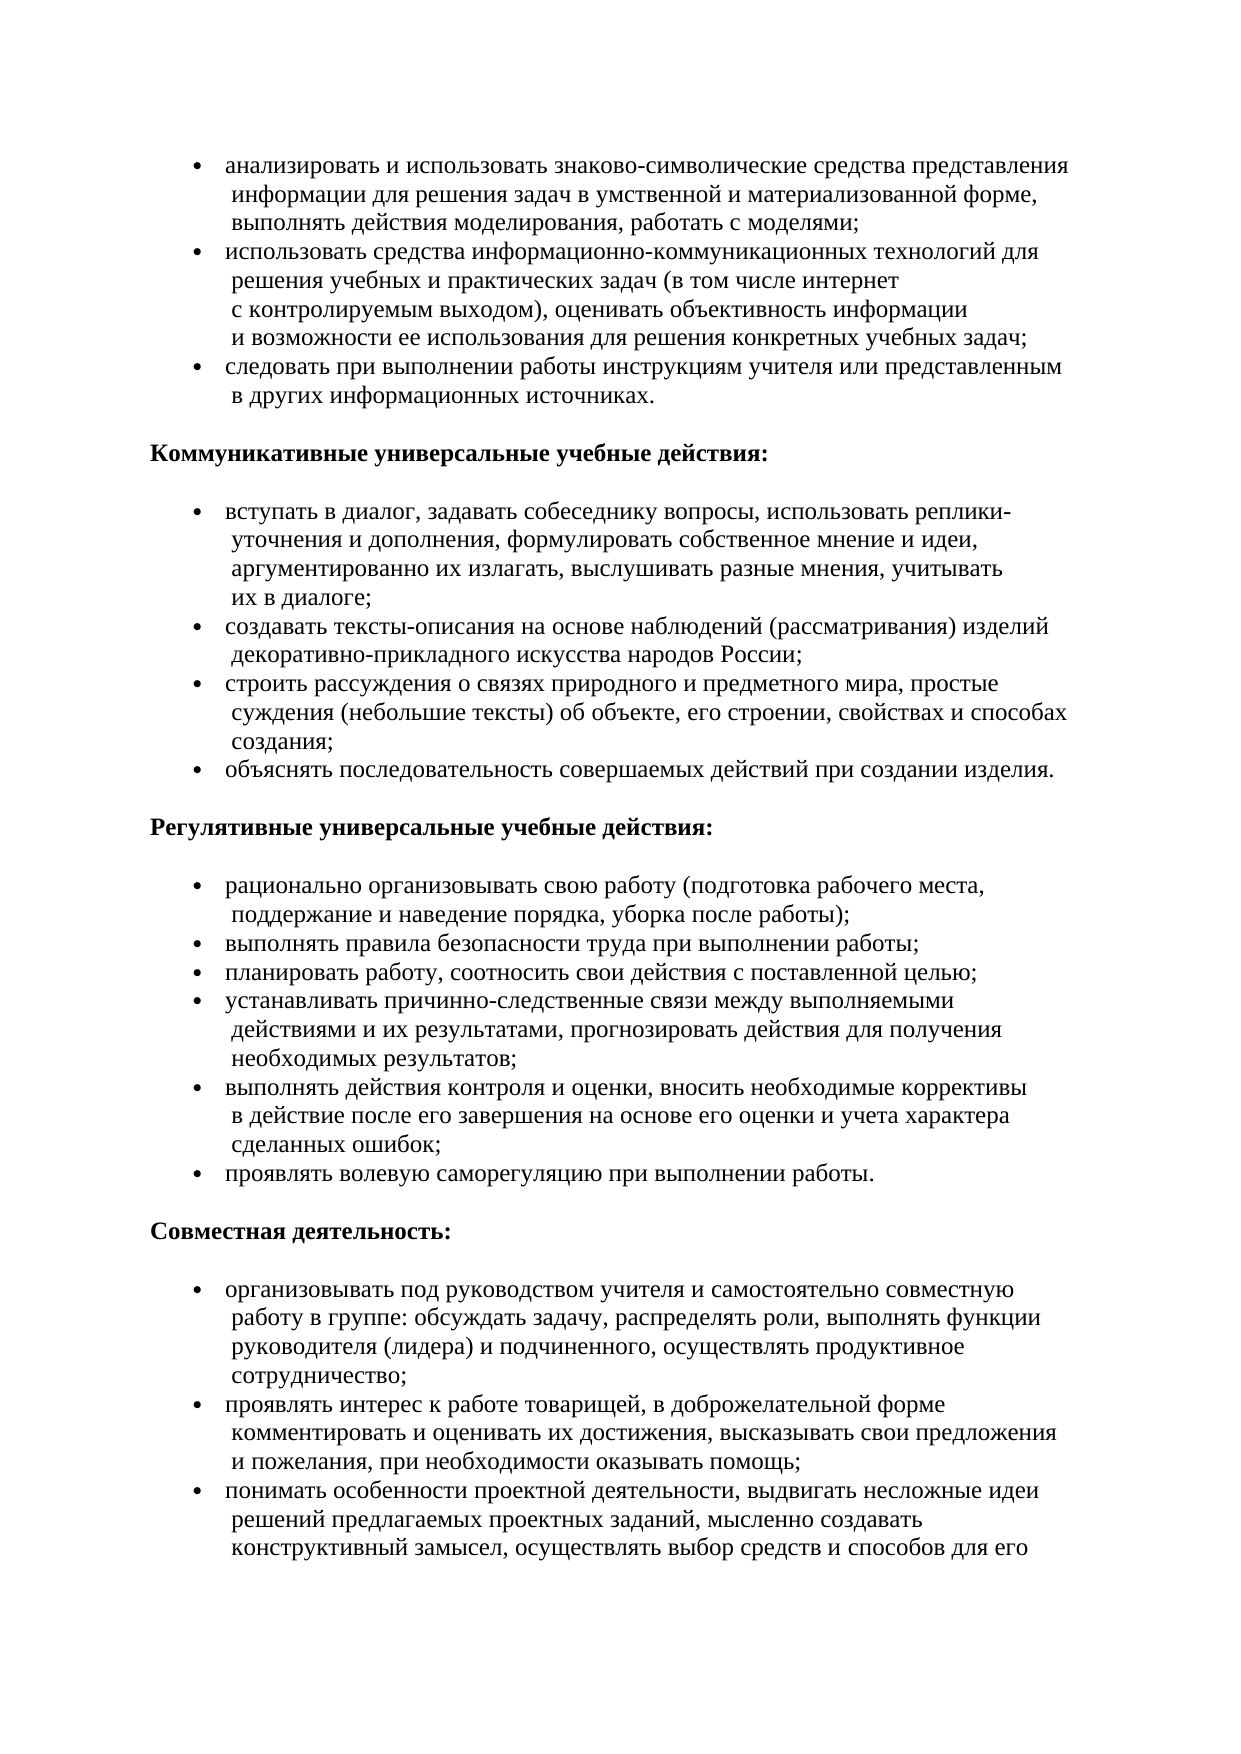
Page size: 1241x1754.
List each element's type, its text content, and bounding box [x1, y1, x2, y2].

text Коммуникативные универсальные учебные действия: [150, 611, 1090, 640]
text Регулятивные универсальные учебные действия: [150, 1015, 1090, 1044]
list планировать работу, соотносить свои действия с поставленной целью; [194, 1159, 1071, 1188]
list следовать при выполнении работы инструкциям учителя или представленным в других информационных источниках. [194, 524, 1071, 582]
list объяснять последовательность совершаемых действий при создании изделия. [194, 957, 1071, 986]
list выполнять действия контроля и оценки, вносить необходимые коррективы в действие после его завершения на основе его оценки и учета характера сделанных ошибок; [194, 1274, 1071, 1360]
text Совместная деятельность: [150, 1447, 1090, 1476]
list проявлять волевую саморегуляцию при выполнении работы. [194, 1389, 1071, 1418]
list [194, 1505, 1071, 1563]
list вступать в диалог, задавать собеседнику вопросы, использовать реплики-уточнения и дополнения, формулировать собственное мнение и идеи, аргументированно их излагать, выслушивать разные мнения, учитывать их в диалоге; [194, 669, 1071, 784]
list создавать тексты-описания на основе наблюдений (рассматривания) изделий декоративно-прикладного искусства народов России; [194, 784, 1071, 842]
list осуществлять поиск необходимой для выполнения работы информации в учебнике и других доступных источниках, анализировать ее и отбирать в соответствии с решаемой задачей; [194, 208, 1071, 294]
text Работа с информацией: [150, 150, 1090, 179]
list анализировать и использовать знаково-символические средства представления информации для решения задач в умственной и материализованной форме, выполнять действия моделирования, работать с моделями; [194, 294, 1071, 380]
list рационально организовывать свою работу (подготовка рабочего места, поддержание и наведение порядка, уборка после работы); [194, 1073, 1071, 1130]
list выполнять правила безопасности труда при выполнении работы; [194, 1130, 1071, 1159]
list устанавливать причинно-следственные связи между выполняемыми действиями и их результатами, прогнозировать действия для получения необходимых результатов; [194, 1188, 1071, 1274]
list использовать средства информационно-коммуникационных технологий для решения учебных и практических задач (в том числе интернет с контролируемым выходом), оценивать объективность информации и возможности ее использования для решения конкретных учебных задач; [194, 380, 1071, 495]
list строить рассуждения о связях природного и предметного мира, простые суждения (небольшие тексты) об объекте, его строении, свойствах и способах создания; [194, 842, 1071, 928]
